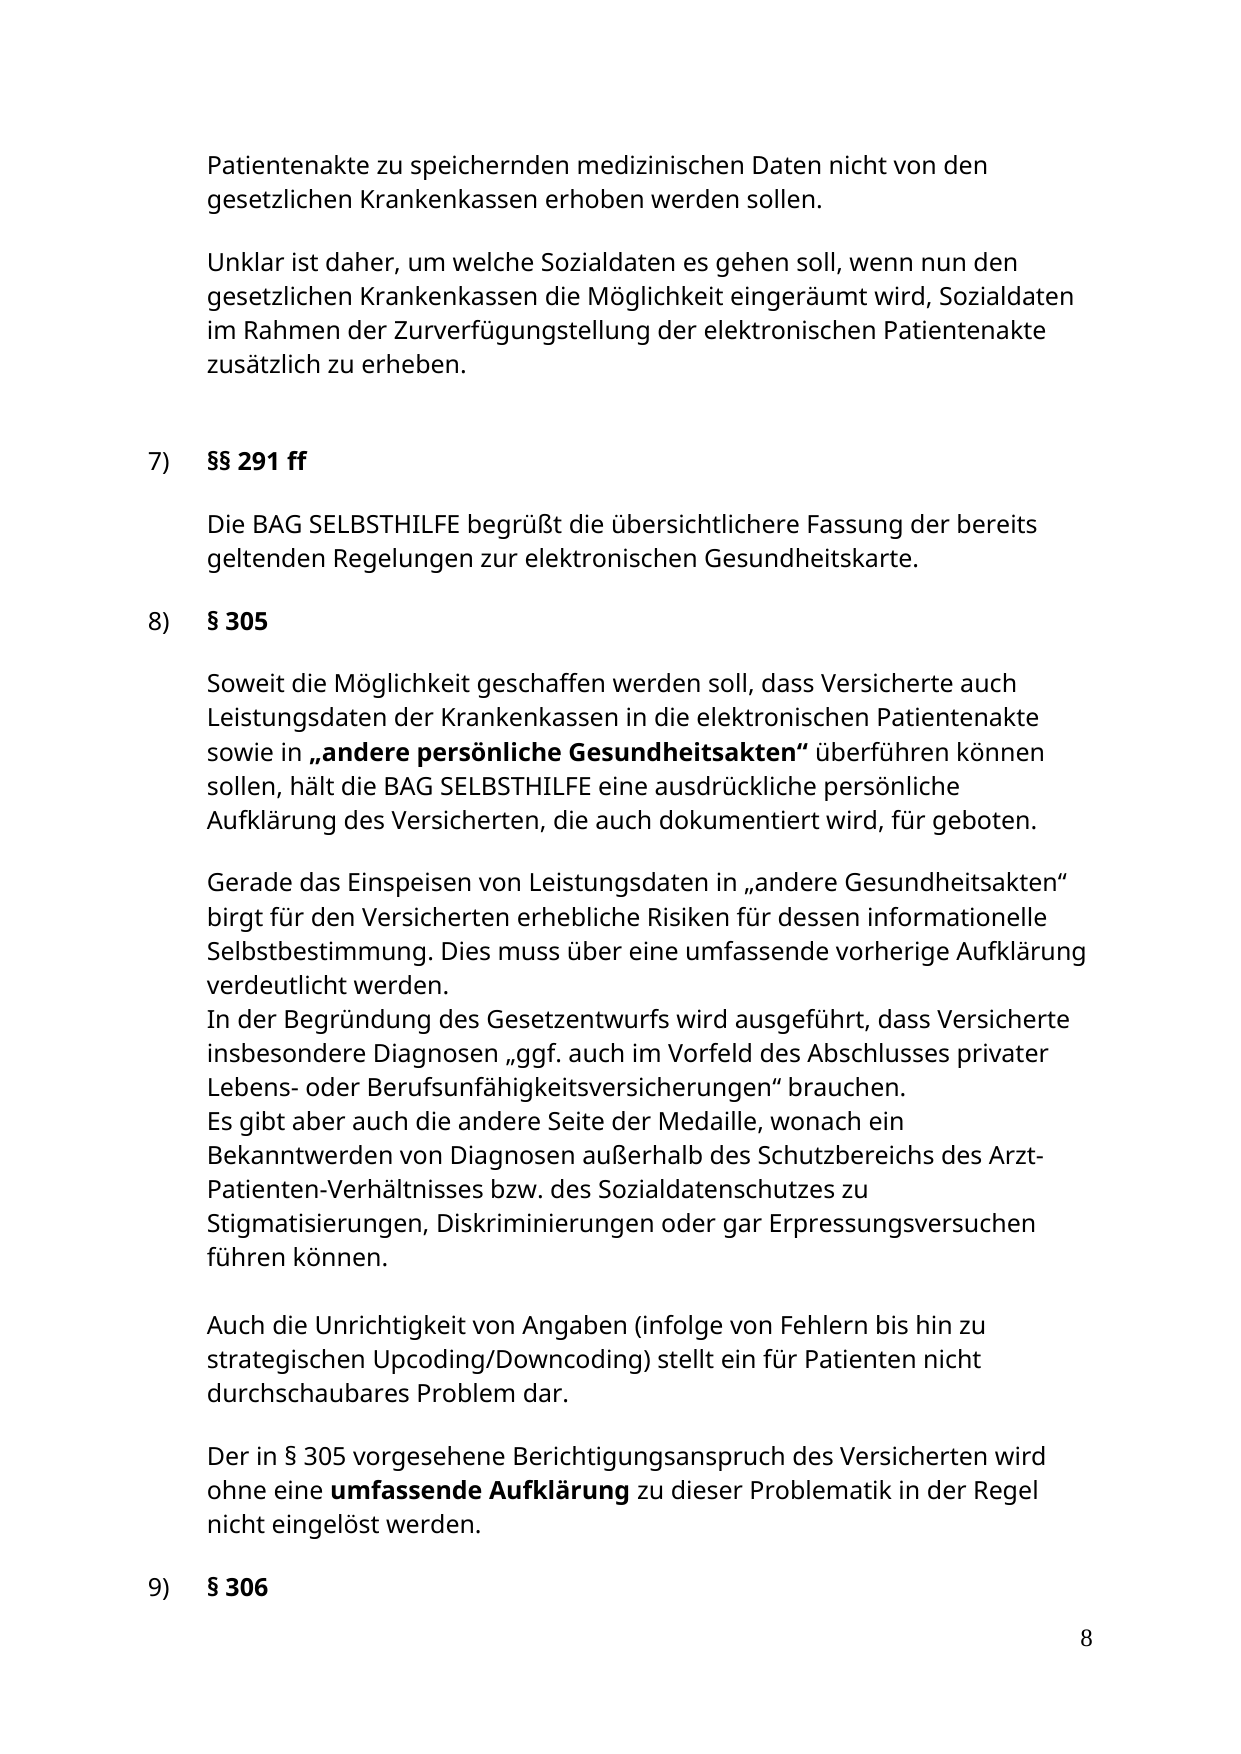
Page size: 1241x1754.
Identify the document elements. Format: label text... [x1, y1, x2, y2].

list §§ 291 ff [148, 443, 1093, 506]
list § 305 [148, 603, 1093, 666]
text Die BAG SELBSTHILFE begrüßt die übersichtlichere Fassung der bereits geltenden Regelungen zur elektronischen Gesundheitskarte. [207, 506, 1093, 603]
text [207, 148, 1093, 244]
list § 306 [148, 1570, 1093, 1604]
text Unklar ist daher, um welche Sozialdaten es gehen soll, wenn nun den gesetzlichen Krankenkassen die Möglichkeit eingeräumt wird, Sozialdaten im Rahmen der Zurverfügungstellung der elektronischen Patientenakte zusätzlich zu erheben. [207, 244, 1093, 381]
text Der in § 305 vorgesehene Berichtigungsanspruch des Versicherten wird ohne eine umfassende Aufklärung zu dieser Problematik in der Regel nicht eingelöst werden. [207, 1439, 1093, 1570]
text Gerade das Einspeisen von Leistungsdaten in „andere Gesundheitsakten“ birgt für den Versicherten erhebliche Risiken für dessen informationelle Selbstbestimmung. Dies muss über eine umfassende vorherige Aufklärung verdeutlicht werden. In der Begründung des Gesetzentwurfs wird ausgeführt, dass Versicherte insbesondere Diagnosen „ggf. auch im Vorfeld des Abschlusses privater Lebens- oder Berufsunfähigkeitsversicherungen“ brauchen. Es gibt aber auch die andere Seite der Medaille, wonach ein Bekanntwerden von Diagnosen außerhalb des Schutzbereichs des Arzt-Patienten-Verhältnisses bzw. des Sozialdatenschutzes zu Stigmatisierungen, Diskriminierungen oder gar Erpressungsversuchen führen können. Auch die Unrichtigkeit von Angaben (infolge von Fehlern bis hin zu strategischen Upcoding/Downcoding) stellt ein für Patienten nicht durchschaubares Problem dar. [207, 865, 1093, 1439]
text Soweit die Möglichkeit geschaffen werden soll, dass Versicherte auch Leistungsdaten der Krankenkassen in die elektronischen Patientenakte sowie in „andere persönliche Gesundheitsakten“ überführen können sollen, hält die BAG SELBSTHILFE eine ausdrückliche persönliche Aufklärung des Versicherten, die auch dokumentiert wird, für geboten. [207, 666, 1093, 865]
